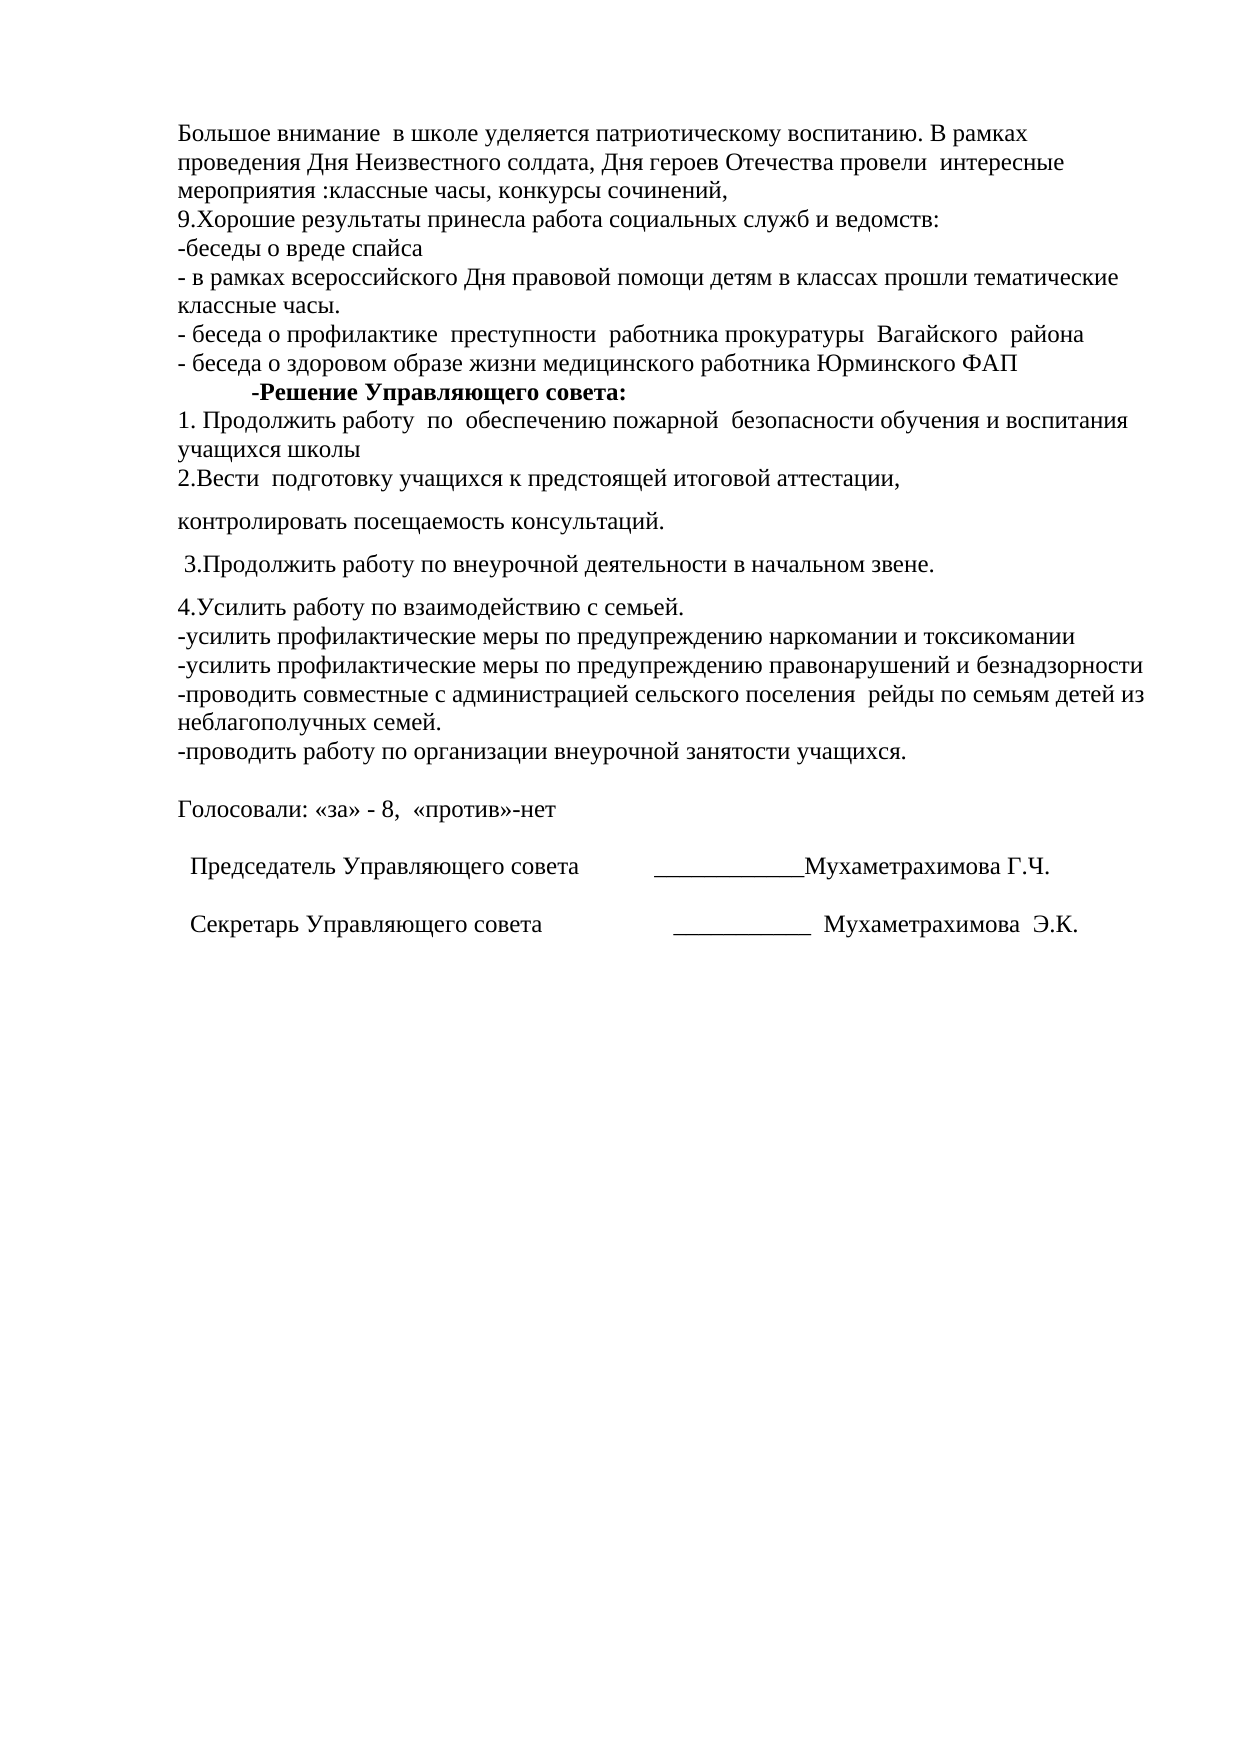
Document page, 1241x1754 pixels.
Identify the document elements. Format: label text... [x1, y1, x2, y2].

list -проводить совместные с администрацией сельского поселения рейды по семьям детей из неблагополучных семей. [177, 679, 1152, 736]
text 1. Продолжить работу по обеспечению пожарной безопасности обучения и воспитания учащихся школы [177, 406, 1152, 463]
list -проводить работу по организации внеурочной занятости учащихся. [177, 736, 1152, 765]
text Голосовали: «за» - 8, «против»-нет [177, 794, 1152, 822]
text -беседы о вреде спайса [177, 233, 1152, 262]
list -усилить профилактические меры по предупреждению правонарушений и безнадзорности [177, 650, 1152, 679]
text 4.Усилить работу по взаимодействию с семьей. [177, 592, 1152, 621]
text 2.Вести подготовку учащихся к предстоящей итоговой аттестации, [177, 463, 1152, 492]
text Председатель Управляющего совета ____________Мухаметрахимова Г.Ч. [177, 851, 1152, 880]
text - беседа о здоровом образе жизни медицинского работника Юрминского ФАП [177, 348, 1152, 377]
text контролировать посещаемость консультаций. [177, 506, 1152, 535]
text Большое внимание в школе уделяется патриотическому воспитанию. В рамках проведения Дня Неизвестного солдата, Дня героев Отечества провели интересные мероприятия :классные часы, конкурсы сочинений, [177, 118, 1152, 204]
text Секретарь Управляющего совета ___________ Мухаметрахимова Э.К. [177, 909, 1152, 937]
text 9.Хорошие результаты принесла работа социальных служб и ведомств: [177, 204, 1152, 233]
text -усилить профилактические меры по предупреждению наркомании и токсикомании [177, 621, 1152, 650]
text 3.Продолжить работу по внеурочной деятельности в начальном звене. [177, 549, 1152, 578]
text - в рамках всероссийского Дня правовой помощи детям в классах прошли тематические классные часы. [177, 262, 1152, 319]
text - беседа о профилактике преступности работника прокуратуры Вагайского района [177, 319, 1152, 348]
text -Решение Управляющего совета: [177, 377, 1152, 406]
